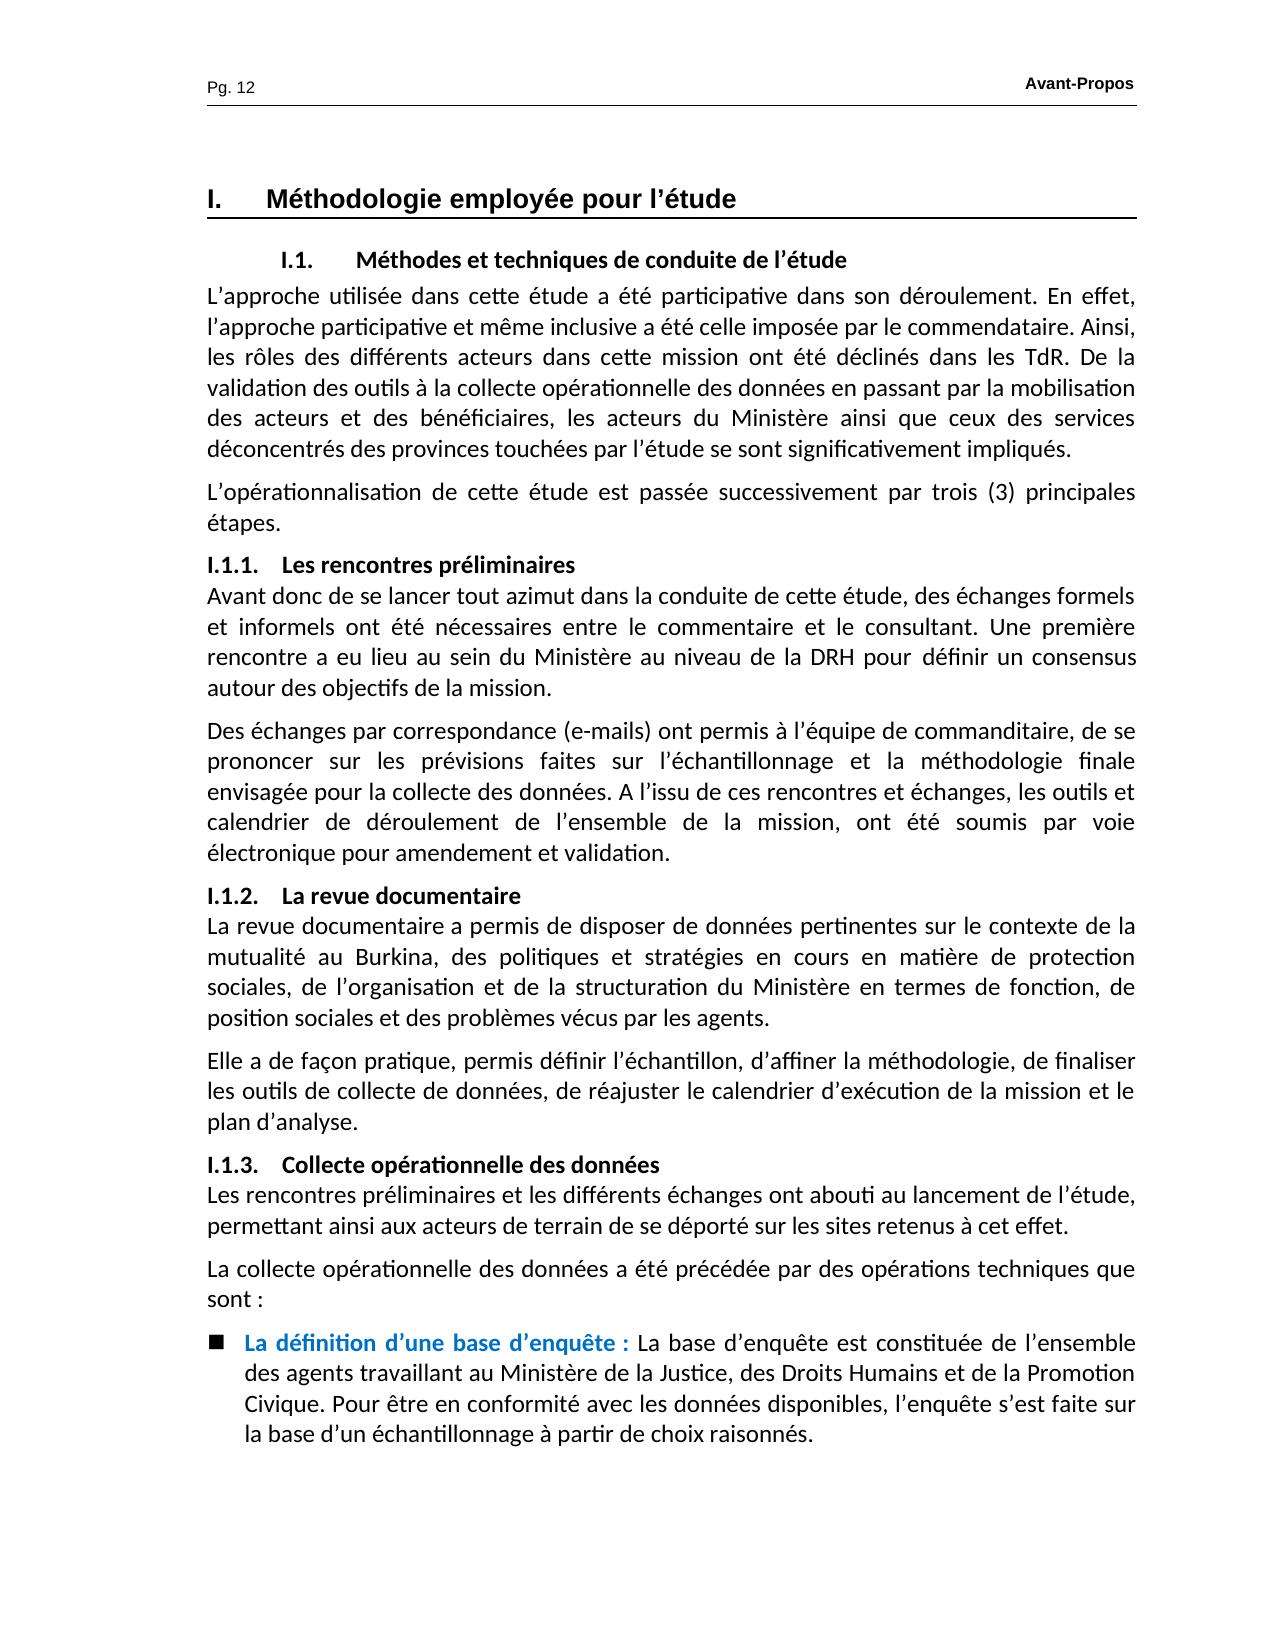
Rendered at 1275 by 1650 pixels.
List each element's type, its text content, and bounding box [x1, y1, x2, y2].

text L’approche utilisée dans cette étude a été participative dans son déroulement. En effet, l’approche participative et même inclusive a été celle imposée par le commendataire. Ainsi, les rôles des différents acteurs dans cette mission ont été déclinés dans les TdR. De la validation des outils à la collecte opérationnelle des données en passant par la mobilisation des acteurs et des bénéficiaires, les acteurs du Ministère ainsi que ceux des services déconcentrés des provinces touchées par l’étude se sont significativement impliqués. [207, 281, 1137, 464]
subtitle Méthodes et techniques de conduite de l’étude [281, 244, 1137, 274]
text Elle a de façon pratique, permis définir l’échantillon, d’affiner la méthodologie, de finaliser les outils de collecte de données, de réajuster le calendrier d’exécution de la mission et le plan d’analyse. [207, 1045, 1137, 1137]
text La collecte opérationnelle des données a été précédée par des opérations techniques que sont : [207, 1253, 1137, 1314]
list La définition d’une base d’enquête : La base d’enquête est constituée de l’ensemble des agents travaillant au Ministère de la Justice, des Droits Humains et de la Promotion Civique. Pour être en conformité avec les données disponibles, l’enquête s’est faite sur la base d’un échantillonnage à partir de choix raisonnés. [207, 1327, 1137, 1449]
text L’opérationnalisation de cette étude est passée successivement par trois (3) principales étapes. [207, 476, 1137, 537]
list La revue documentaire [207, 880, 1137, 910]
text La revue documentaire a permis de disposer de données pertinentes sur le contexte de la mutualité au Burkina, des politiques et stratégies en cours en matière de protection sociales, de l’organisation et de la structuration du Ministère en termes de fonction, de position sociales et des problèmes vécus par les agents. [207, 910, 1137, 1032]
text Des échanges par correspondance (e-mails) ont permis à l’équipe de commanditaire, de se prononcer sur les prévisions faites sur l’échantillonnage et la méthodologie finale envisagée pour la collecte des données. A l’issu de ces rencontres et échanges, les outils et calendrier de déroulement de l’ensemble de la mission, ont été soumis par voie électronique pour amendement et validation. [207, 715, 1137, 867]
text Avant donc de se lancer tout azimut dans la conduite de cette étude, des échanges formels et informels ont été nécessaires entre le commentaire et le consultant. Une première rencontre a eu lieu au sein du Ministère au niveau de la DRH pour définir un consensus autour des objectifs de la mission. [207, 580, 1137, 702]
text Les rencontres préliminaires et les différents échanges ont abouti au lancement de l’étude, permettant ainsi aux acteurs de terrain de se déporté sur les sites retenus à cet effet. [207, 1179, 1137, 1241]
subtitle Méthodologie employée pour l’étude [207, 183, 1137, 217]
list Les rencontres préliminaires [207, 550, 1137, 580]
list Collecte opérationnelle des données [207, 1149, 1137, 1179]
